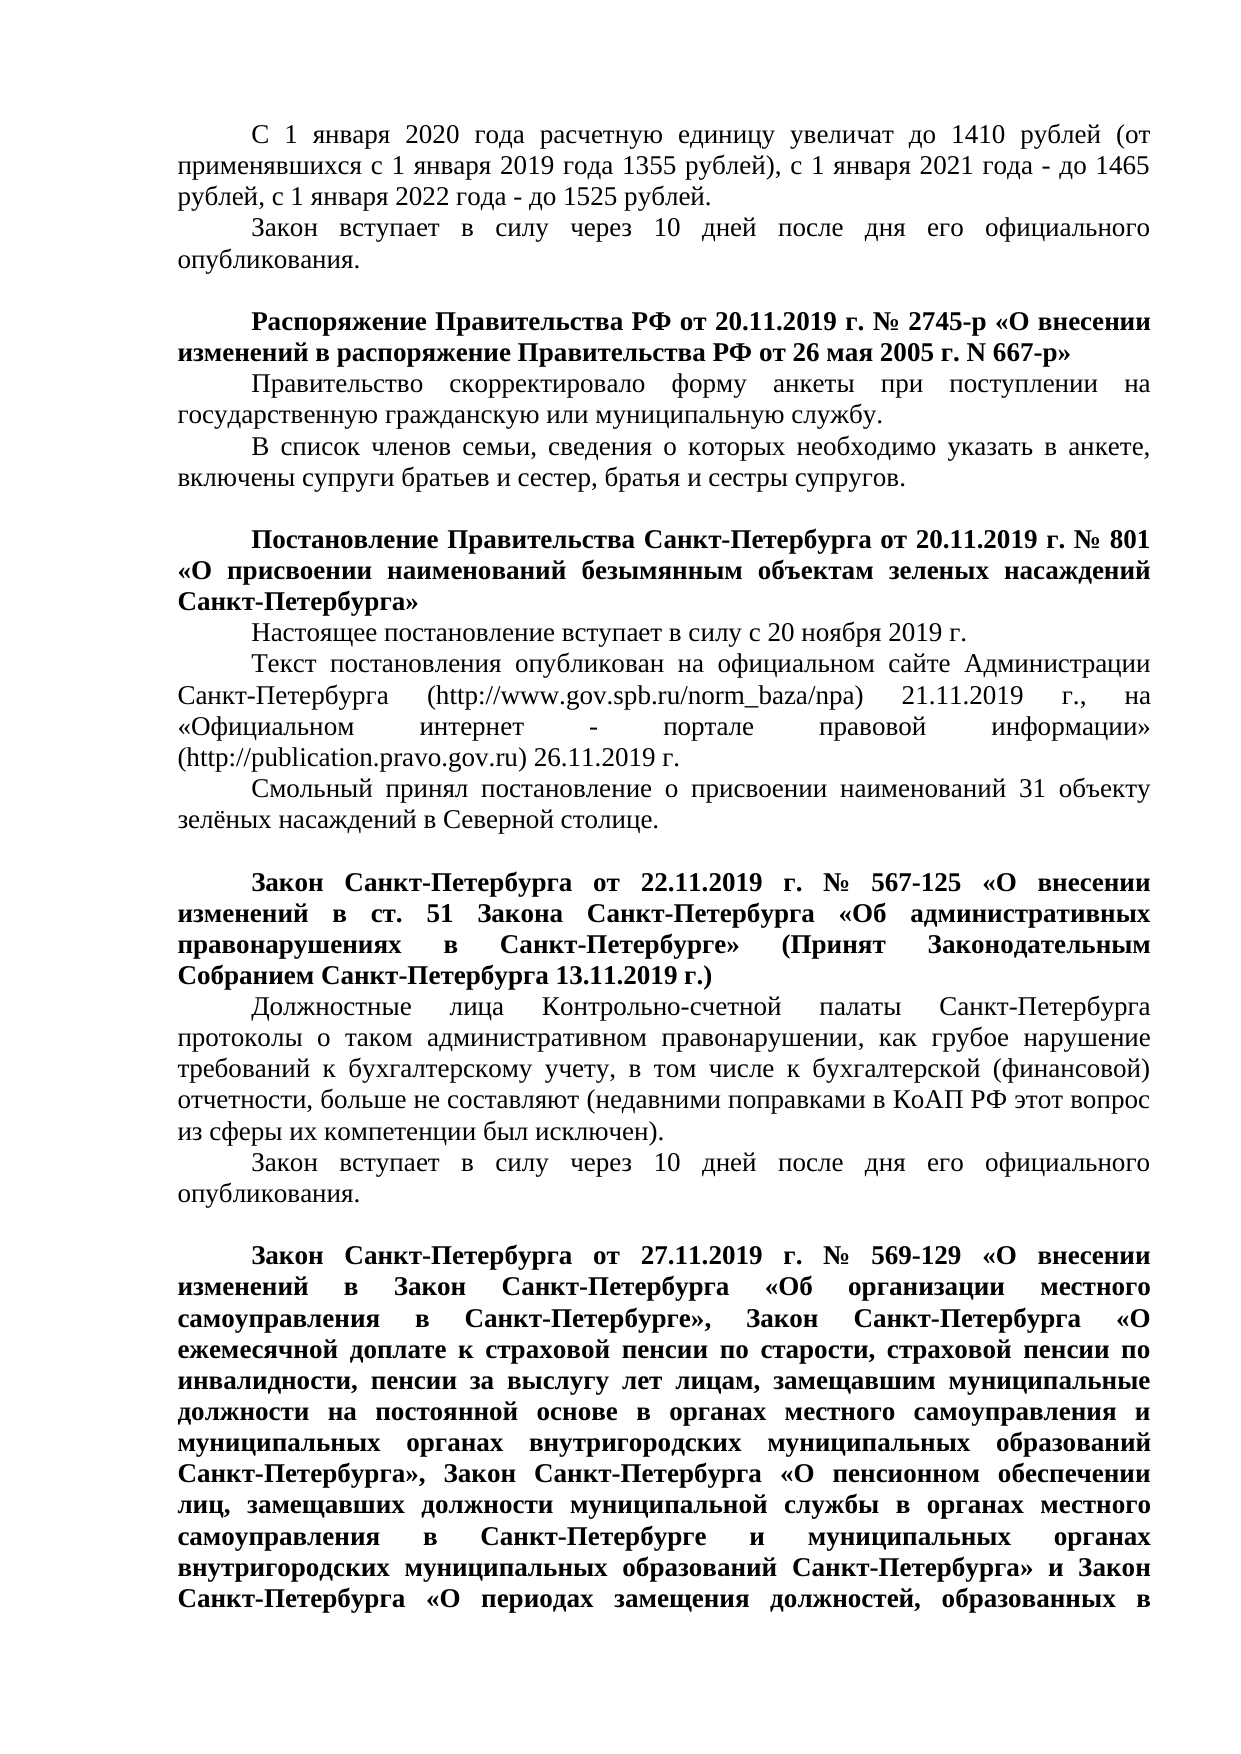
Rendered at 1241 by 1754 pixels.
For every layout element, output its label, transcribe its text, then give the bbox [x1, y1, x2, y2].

text Правительство скорректировало форму анкеты при поступлении на государственную гражданскую или муниципальную службу. [177, 367, 1152, 429]
text В список членов семьи, сведения о которых необходимо указать в анкете, включены супруги братьев и сестер, братья и сестры супругов. [177, 429, 1152, 492]
text Настоящее постановление вступает в силу с 20 ноября 2019 г. [177, 616, 1152, 648]
text Закон вступает в силу через 10 дней после дня его официального опубликования. [177, 212, 1152, 274]
text Текст постановления опубликован на официальном сайте Администрации Санкт-Петербурга (http://www.gov.spb.ru/norm_baza/npa) 21.11.2019 г., на «Официальном интернет - портале правовой информации» (http://publication.pravo.gov.ru) 26.11.2019 г. [177, 648, 1152, 772]
text Постановление Правительства Санкт-Петербурга от 20.11.2019 г. № 801 «О присвоении наименований безымянным объектам зеленых насаждений Санкт-Петербурга» [177, 523, 1152, 616]
text Закон Санкт-Петербурга от 22.11.2019 г. № 567-125 «О внесении изменений в ст. 51 Закона Санкт-Петербурга «Об административных правонарушениях в Санкт-Петербурге» (Принят Законодательным Собранием Санкт-Петербурга 13.11.2019 г.) [177, 866, 1152, 990]
text Смольный принял постановление о присвоении наименований 31 объекту зелёных насаждений в Северной столице. [177, 772, 1152, 834]
text С 1 января 2020 года расчетную единицу увеличат до 1410 рублей (от применявшихся с 1 января 2019 года 1355 рублей), с 1 января 2021 года - до 1465 рублей, с 1 января 2022 года - до 1525 рублей. [177, 118, 1152, 212]
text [177, 1239, 1152, 1613]
text Распоряжение Правительства РФ от 20.11.2019 г. № 2745-р «О внесении изменений в распоряжение Правительства РФ от 26 мая 2005 г. N 667-р» [177, 305, 1152, 367]
text Должностные лица Контрольно-счетной палаты Санкт-Петербурга протоколы о таком административном правонарушении, как грубое нарушение требований к бухгалтерскому учету, в том числе к бухгалтерской (финансовой) отчетности, больше не составляют (недавними поправками в КоАП РФ этот вопрос из сферы их компетенции был исключен). [177, 990, 1152, 1146]
text Закон вступает в силу через 10 дней после дня его официального опубликования. [177, 1146, 1152, 1208]
